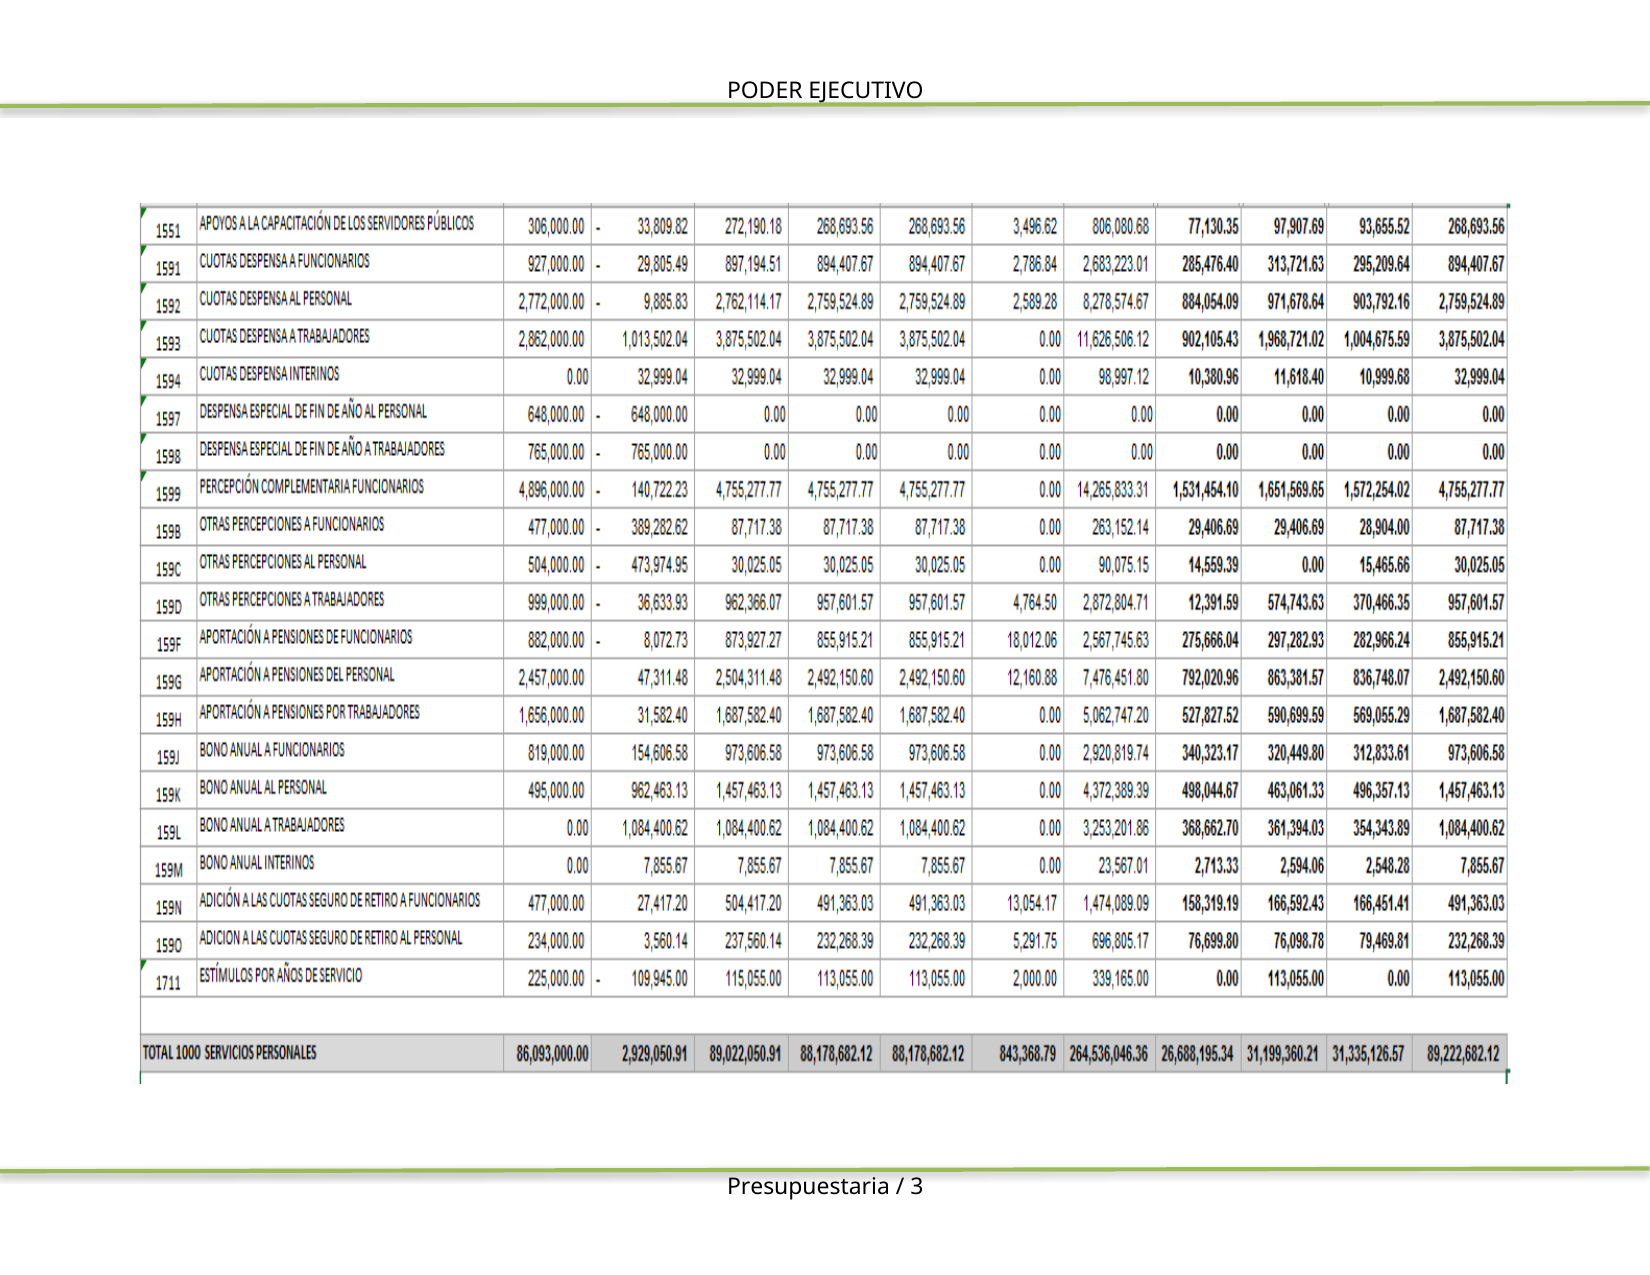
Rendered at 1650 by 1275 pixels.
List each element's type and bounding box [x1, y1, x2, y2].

picture [139, 203, 1511, 1084]
